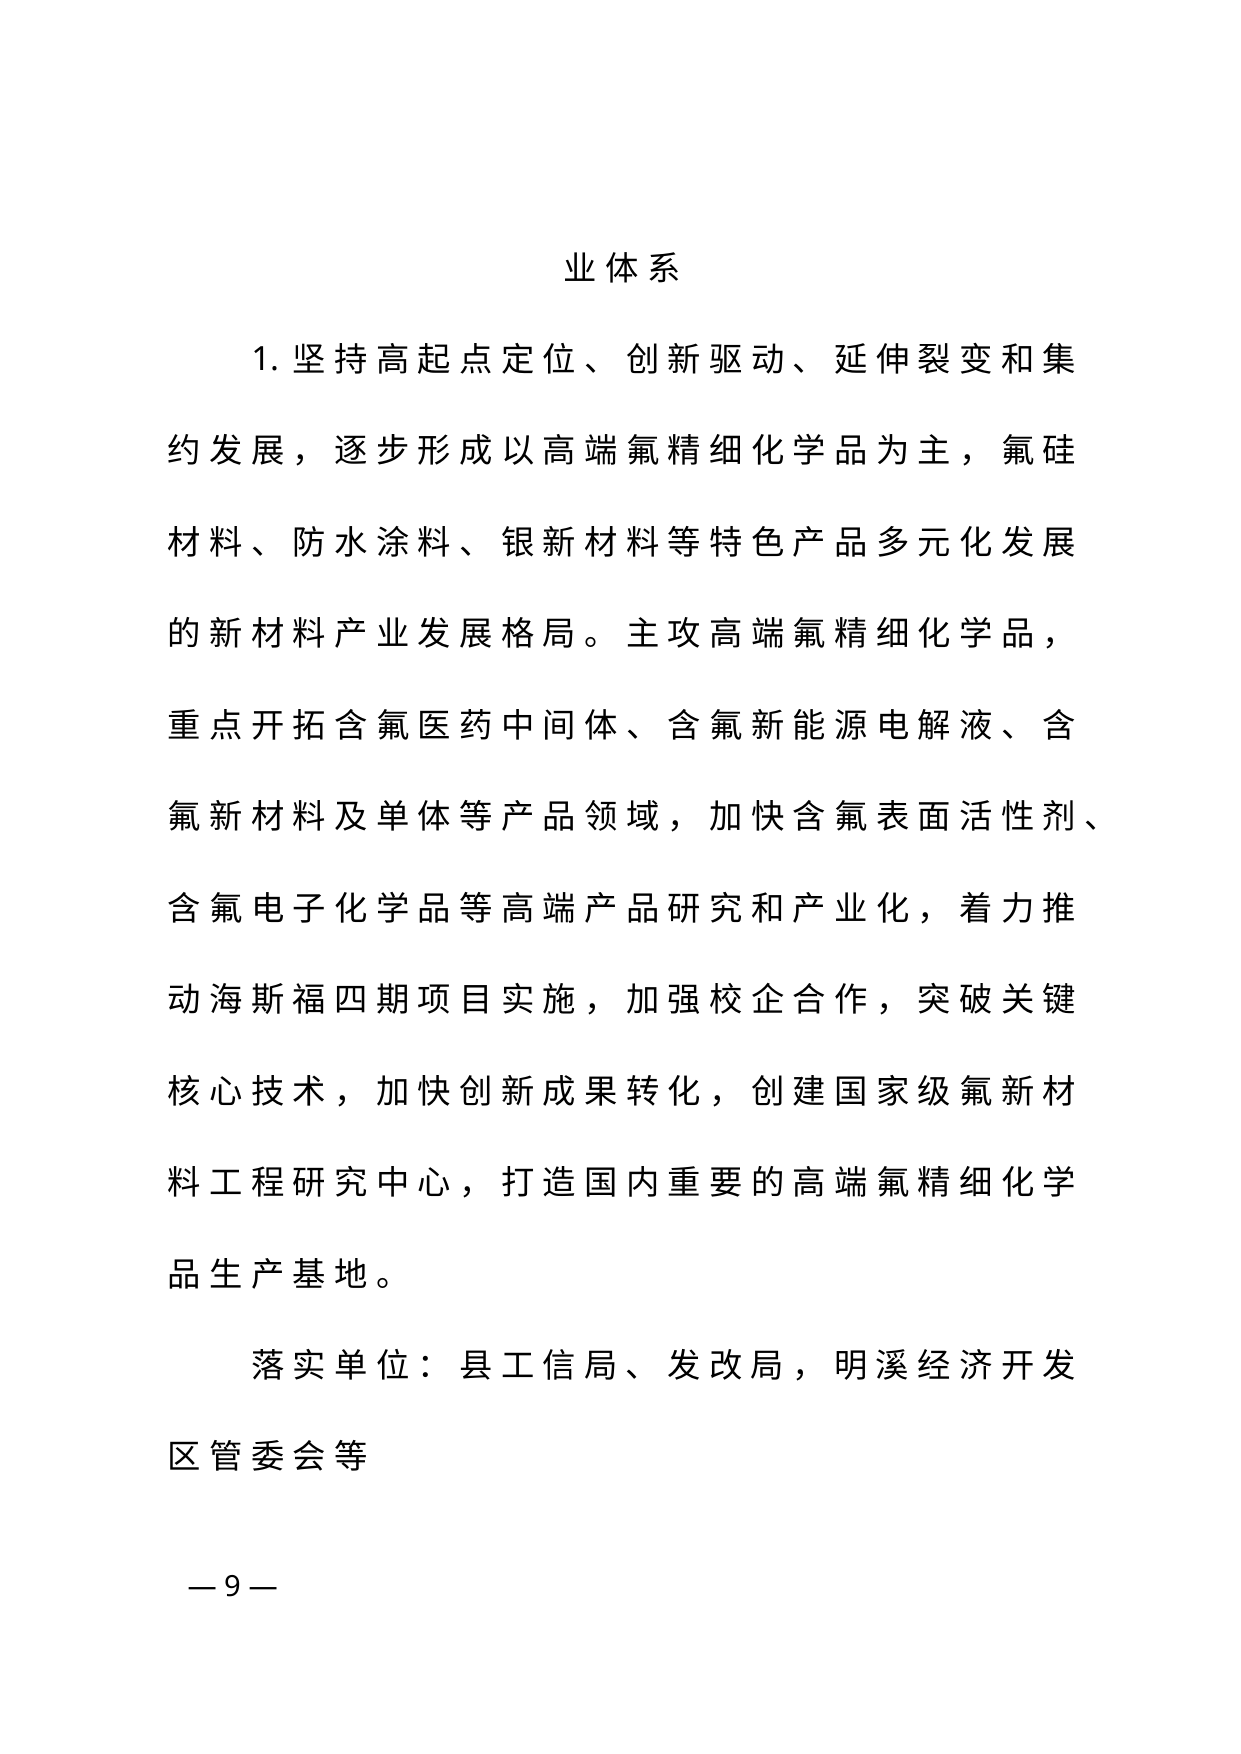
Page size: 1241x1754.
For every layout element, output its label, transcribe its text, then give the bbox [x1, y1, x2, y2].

text 落实单位：县工信局、发改局，明溪经济开发区管委会等 [168, 1317, 1084, 1500]
text 1.坚持高起点定位、创新驱动、延伸裂变和集约发展，逐步形成以高端氟精细化学品为主，氟硅材料、防水涂料、银新材料等特色产品多元化发展的新材料产业发展格局。主攻高端氟精细化学品，重点开拓含氟医药中间体、含氟新能源电解液、含氟新材料及单体等产品领域，加快含氟表面活性剂、含氟电子化学品等高端产品研究和产业化，着力推动海斯福四期项目实施，加强校企合作，突破关键核心技术，加快创新成果转化，创建国家级氟新材料工程研究中心，打造国内重要的高端氟精细化学品生产基地。 [168, 311, 1084, 1317]
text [168, 220, 1084, 311]
